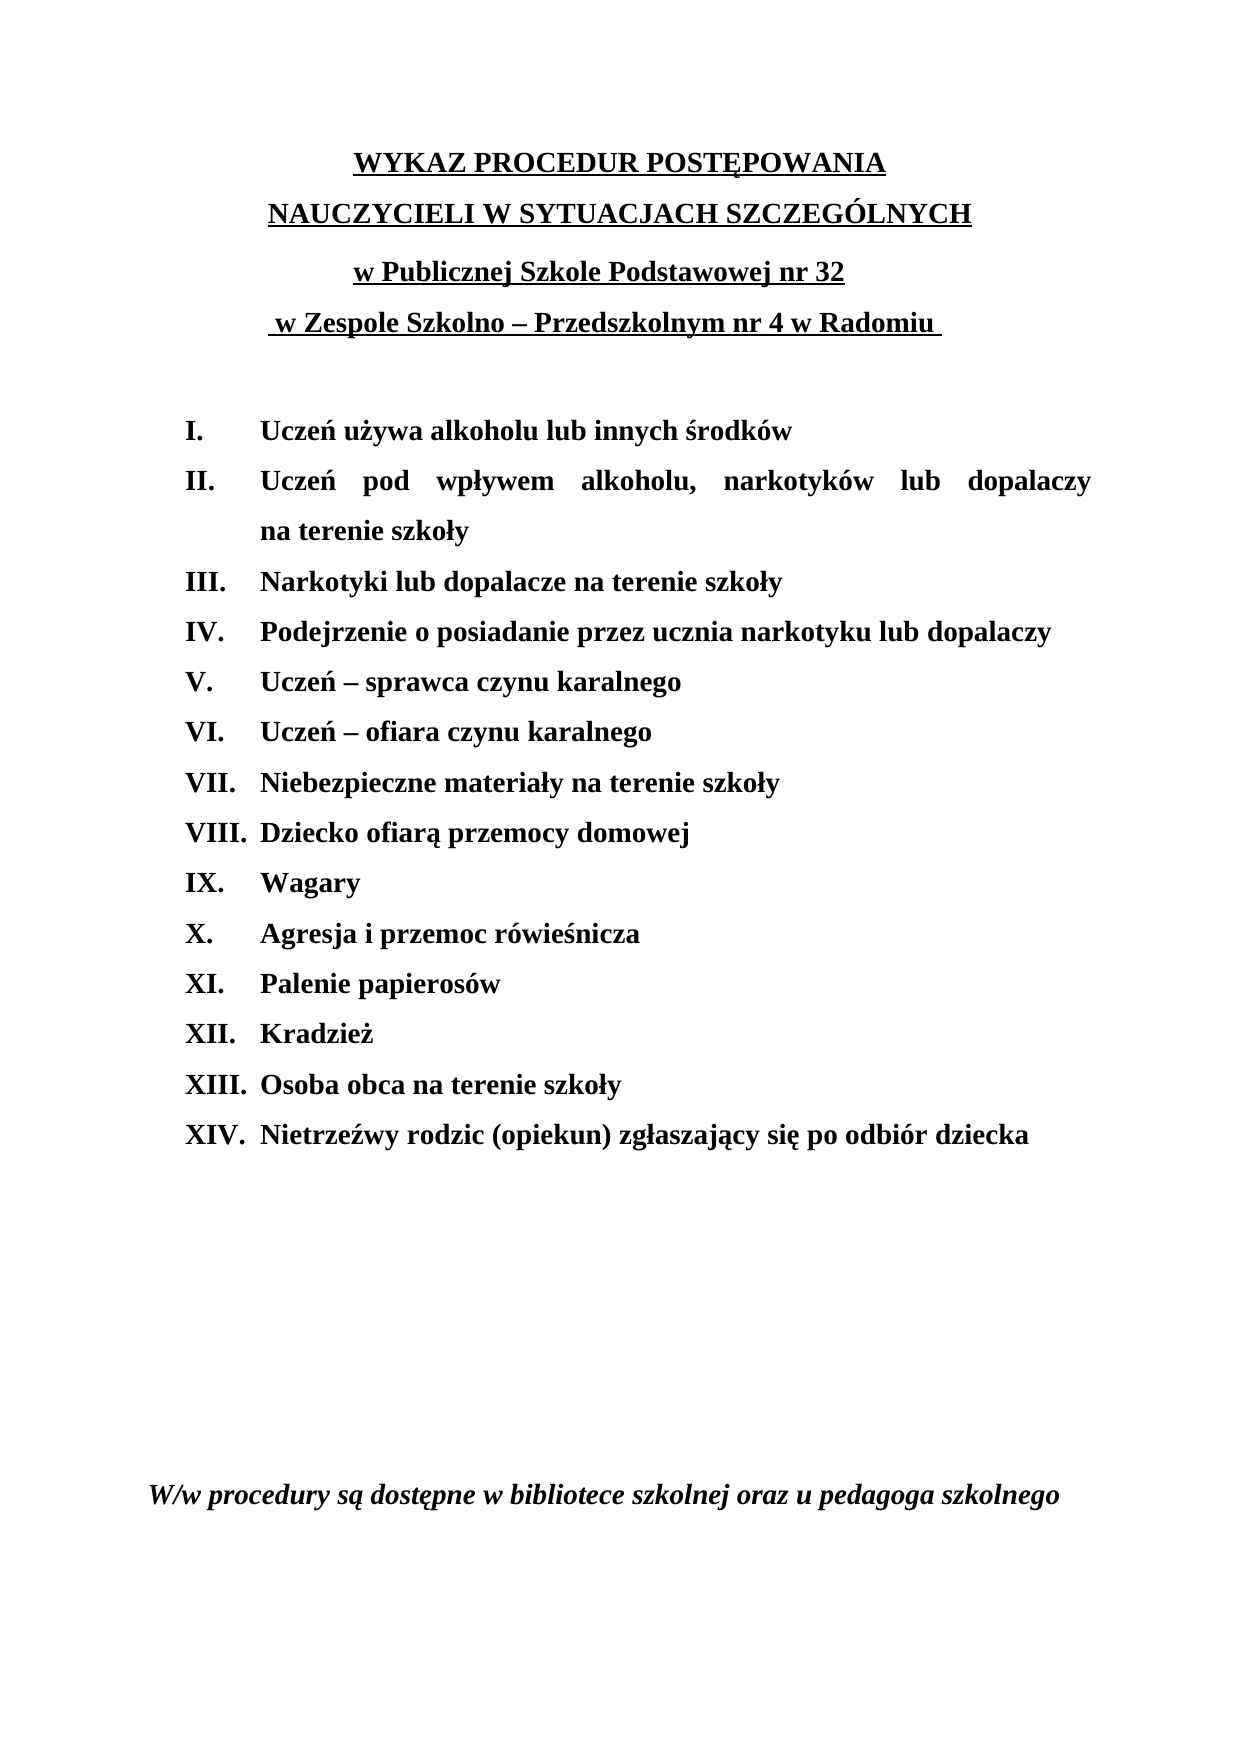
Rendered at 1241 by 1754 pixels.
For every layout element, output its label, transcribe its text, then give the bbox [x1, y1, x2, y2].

subtitle WYKAZ PROCEDUR POSTĘPOWANIA NAUCZYCIELI W SYTUACJACH SZCZEGÓLNYCH [268, 145, 1091, 229]
list Osoba obca na terenie szkoły [185, 1067, 1105, 1101]
list Narkotyki lub dopalacze na terenie szkoły [185, 564, 1105, 597]
list Uczeń – sprawca czynu karalnego [185, 664, 1105, 698]
list Uczeń używa alkoholu lub innych środków [185, 413, 1105, 446]
list Agresja i przemoc rówieśnicza [185, 916, 1105, 949]
list Uczeń – ofiara czynu karalnego [185, 714, 1105, 748]
list Palenie papierosów [185, 966, 1105, 1000]
list Dziecko ofiarą przemocy domowej [185, 815, 1105, 849]
list Kradzież [185, 1017, 1105, 1050]
list Wagary [185, 866, 1105, 899]
list Uczeń pod wpływem alkoholu, narkotyków lub dopalaczy na terenie szkoły [185, 463, 1092, 547]
subtitle w Publicznej Szkole Podstawowej nr 32 w Zespole Szkolno – Przedszkolnym nr 4 w Radomiu [268, 254, 1091, 338]
list Podejrzenie o posiadanie przez ucznia narkotyku lub dopalaczy [185, 614, 1105, 648]
list Niebezpieczne materiały na terenie szkoły [185, 765, 1105, 798]
list Nietrzeźwy rodzic (opiekun) zgłaszający się po odbiór dziecka [185, 1117, 1105, 1151]
text W/w procedury są dostępne w bibliotece szkolnej oraz u pedagoga szkolnego [147, 1477, 1105, 1510]
